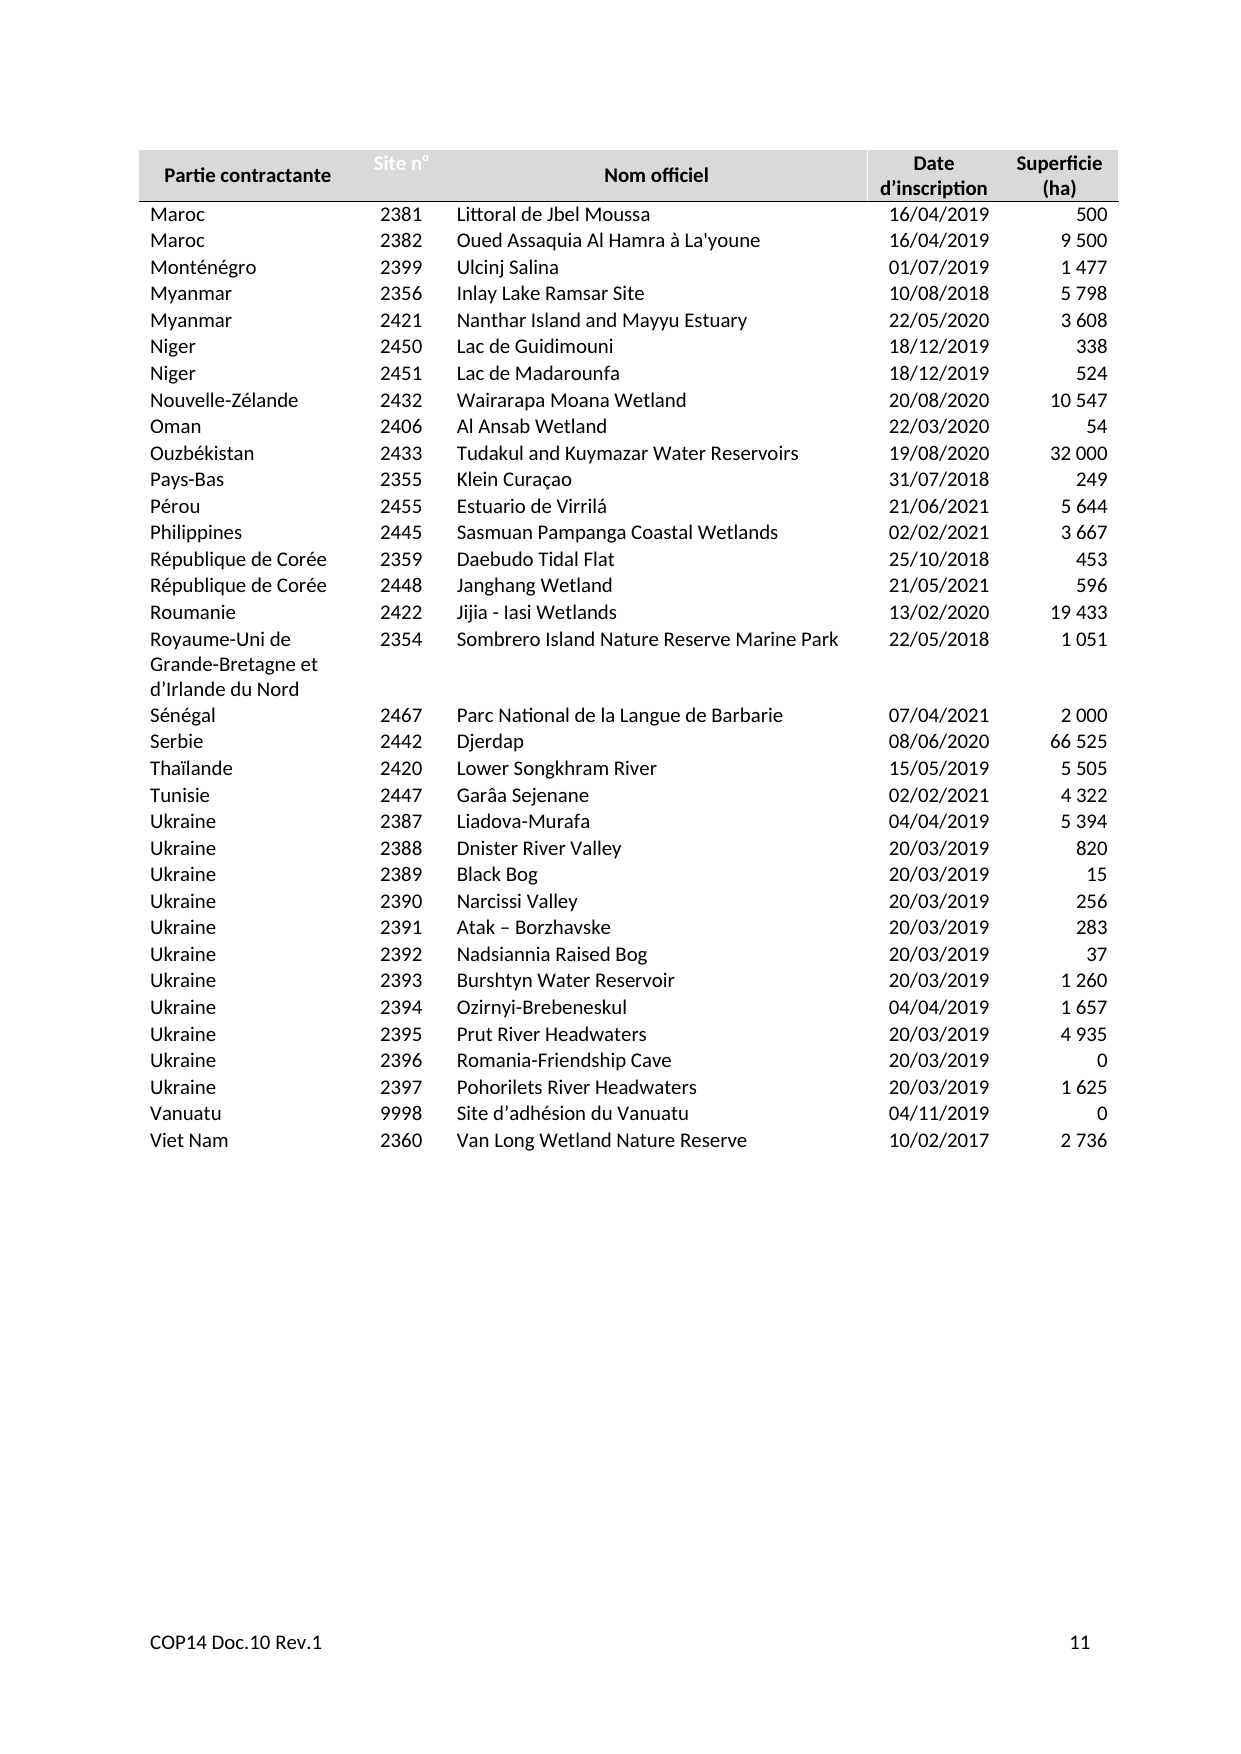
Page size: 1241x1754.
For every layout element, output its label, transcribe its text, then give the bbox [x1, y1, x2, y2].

table_cell 2442 [357, 729, 445, 755]
table_cell Klein Curaçao [445, 466, 867, 493]
table_cell 21/06/2021 [868, 493, 1000, 519]
table_cell 66 525 [1000, 729, 1118, 755]
table_cell 07/04/2021 [868, 702, 1000, 729]
table_cell Maroc [139, 228, 357, 254]
table_cell 32 000 [1000, 440, 1118, 466]
table_cell 2432 [357, 387, 445, 413]
table_cell Ukraine [139, 941, 357, 968]
table_cell 16/04/2019 [868, 202, 1000, 227]
table_cell Ukraine [139, 1021, 357, 1047]
table_cell 2467 [357, 702, 445, 729]
table_cell Liadova-Murafa [445, 808, 867, 835]
table_cell Janghang Wetland [445, 573, 867, 599]
table_cell 20/03/2019 [868, 835, 1000, 861]
table_cell 18/12/2019 [868, 360, 1000, 387]
table_cell 15 [1000, 861, 1118, 888]
table_cell 0 [1000, 1048, 1118, 1074]
table_cell 19 433 [1000, 599, 1118, 626]
table_cell Monténégro [139, 254, 357, 281]
table_cell 4 322 [1000, 782, 1118, 808]
table_cell 37 [1000, 941, 1118, 968]
table_cell 1 051 [1000, 626, 1118, 702]
table_cell 2448 [357, 573, 445, 599]
table_cell 18/12/2019 [868, 334, 1000, 360]
table_cell 2406 [357, 413, 445, 440]
table_cell 2390 [357, 888, 445, 914]
table_cell Littoral de Jbel Moussa [445, 202, 867, 227]
table_cell Van Long Wetland Nature Reserve [445, 1127, 867, 1154]
table_header Partie contractante [139, 150, 357, 201]
table_cell 3 608 [1000, 307, 1118, 334]
table_cell 20/03/2019 [868, 941, 1000, 968]
table_cell Philippines [139, 520, 357, 546]
table_cell Serbie [139, 729, 357, 755]
table_cell 453 [1000, 546, 1118, 573]
table_cell 9998 [357, 1101, 445, 1127]
table_cell Ukraine [139, 1048, 357, 1074]
table_cell 20/03/2019 [868, 968, 1000, 994]
table_cell Nadsiannia Raised Bog [445, 941, 867, 968]
table_cell Pays-Bas [139, 466, 357, 493]
table_cell 16/04/2019 [868, 228, 1000, 254]
table_cell Royaume-Uni de Grande-Bretagne et d’Irlande du Nord [139, 626, 357, 702]
table_cell République de Corée [139, 573, 357, 599]
table_cell Ukraine [139, 888, 357, 914]
table_cell 2360 [357, 1127, 445, 1154]
table_cell Black Bog [445, 861, 867, 888]
table_cell 2387 [357, 808, 445, 835]
table_cell 2394 [357, 994, 445, 1021]
table_cell 02/02/2021 [868, 782, 1000, 808]
table_cell 500 [1000, 202, 1118, 227]
table_cell 22/05/2018 [868, 626, 1000, 702]
table_cell 2451 [357, 360, 445, 387]
table_cell Oued Assaquia Al Hamra à La'youne [445, 228, 867, 254]
table_cell 08/06/2020 [868, 729, 1000, 755]
table_cell Tudakul and Kuymazar Water Reservoirs [445, 440, 867, 466]
table_cell 2433 [357, 440, 445, 466]
table_cell 2 736 [1000, 1127, 1118, 1154]
table_cell Roumanie [139, 599, 357, 626]
table_cell 20/03/2019 [868, 1074, 1000, 1101]
table_cell Atak – Borzhavske [445, 915, 867, 941]
table_header Site no [357, 150, 445, 201]
table_cell 13/02/2020 [868, 599, 1000, 626]
table_cell Burshtyn Water Reservoir [445, 968, 867, 994]
table_cell 04/04/2019 [868, 808, 1000, 835]
table_cell Niger [139, 360, 357, 387]
table_cell 2447 [357, 782, 445, 808]
table_cell 2397 [357, 1074, 445, 1101]
table_cell 20/08/2020 [868, 387, 1000, 413]
table_cell Narcissi Valley [445, 888, 867, 914]
table_cell 2455 [357, 493, 445, 519]
table_cell Sasmuan Pampanga Coastal Wetlands [445, 520, 867, 546]
table_cell 2445 [357, 520, 445, 546]
table_cell Lac de Guidimouni [445, 334, 867, 360]
table_cell Niger [139, 334, 357, 360]
table_cell 2354 [357, 626, 445, 702]
table_cell République de Corée [139, 546, 357, 573]
table_cell Maroc [139, 202, 357, 227]
table_cell Site d’adhésion du Vanuatu [445, 1101, 867, 1127]
table_cell 20/03/2019 [868, 1021, 1000, 1047]
table_cell 256 [1000, 888, 1118, 914]
table_cell 249 [1000, 466, 1118, 493]
table_cell Ukraine [139, 915, 357, 941]
table_cell 20/03/2019 [868, 915, 1000, 941]
table_cell Thaïlande [139, 755, 357, 782]
table_cell 2359 [357, 546, 445, 573]
table_cell 22/03/2020 [868, 413, 1000, 440]
table_header Date d’inscription [868, 150, 1000, 201]
table_cell 2420 [357, 755, 445, 782]
table_cell Daebudo Tidal Flat [445, 546, 867, 573]
table_cell Pérou [139, 493, 357, 519]
table_cell Sombrero Island Nature Reserve Marine Park [445, 626, 867, 702]
table_cell Nanthar Island and Mayyu Estuary [445, 307, 867, 334]
table_cell Ouzbékistan [139, 440, 357, 466]
table_cell 04/04/2019 [868, 994, 1000, 1021]
table_cell 2382 [357, 228, 445, 254]
table_cell 1 657 [1000, 994, 1118, 1021]
table_cell 3 667 [1000, 520, 1118, 546]
table_cell 2393 [357, 968, 445, 994]
table_cell 2388 [357, 835, 445, 861]
table_cell Djerdap [445, 729, 867, 755]
table_cell Myanmar [139, 307, 357, 334]
table_cell 20/03/2019 [868, 888, 1000, 914]
table_cell 04/11/2019 [868, 1101, 1000, 1127]
table_cell Vanuatu [139, 1101, 357, 1127]
table_cell 2355 [357, 466, 445, 493]
table_cell Ukraine [139, 861, 357, 888]
table_cell 15/05/2019 [868, 755, 1000, 782]
table_cell Jijia - Iasi Wetlands [445, 599, 867, 626]
table_cell 01/07/2019 [868, 254, 1000, 281]
table_cell Ulcinj Salina [445, 254, 867, 281]
table_cell 20/03/2019 [868, 1048, 1000, 1074]
table_cell Viet Nam [139, 1127, 357, 1154]
table_cell 2450 [357, 334, 445, 360]
table_cell 2381 [357, 202, 445, 227]
table_cell 22/05/2020 [868, 307, 1000, 334]
table_cell Tunisie [139, 782, 357, 808]
table_cell Lower Songkhram River [445, 755, 867, 782]
table_cell Estuario de Virrilá [445, 493, 867, 519]
table_cell 10/02/2017 [868, 1127, 1000, 1154]
table_cell 2396 [357, 1048, 445, 1074]
table_header Superficie (ha) [1000, 150, 1118, 201]
table_cell 2389 [357, 861, 445, 888]
table_cell 25/10/2018 [868, 546, 1000, 573]
table_cell Ukraine [139, 835, 357, 861]
table_cell 5 644 [1000, 493, 1118, 519]
table_cell Ukraine [139, 808, 357, 835]
table_header Nom officiel [445, 150, 867, 201]
table_cell 2392 [357, 941, 445, 968]
table_cell 54 [1000, 413, 1118, 440]
table_cell 2391 [357, 915, 445, 941]
table_cell Dnister River Valley [445, 835, 867, 861]
table_cell Nouvelle-Zélande [139, 387, 357, 413]
table_cell 31/07/2018 [868, 466, 1000, 493]
table_cell 21/05/2021 [868, 573, 1000, 599]
table_cell Oman [139, 413, 357, 440]
table_cell Ukraine [139, 1074, 357, 1101]
table_cell Sénégal [139, 702, 357, 729]
table_cell Prut River Headwaters [445, 1021, 867, 1047]
table_cell 2399 [357, 254, 445, 281]
table_cell Romania-Friendship Cave [445, 1048, 867, 1074]
table_cell 2421 [357, 307, 445, 334]
table_cell 5 394 [1000, 808, 1118, 835]
table_cell Lac de Madarounfa [445, 360, 867, 387]
table_cell 5 505 [1000, 755, 1118, 782]
table_cell 19/08/2020 [868, 440, 1000, 466]
table_cell Ukraine [139, 994, 357, 1021]
table_cell 1 477 [1000, 254, 1118, 281]
table_cell 4 935 [1000, 1021, 1118, 1047]
table_cell 0 [1000, 1101, 1118, 1127]
table_cell Parc National de la Langue de Barbarie [445, 702, 867, 729]
table_cell 20/03/2019 [868, 861, 1000, 888]
table_cell 10/08/2018 [868, 281, 1000, 307]
table_cell 5 798 [1000, 281, 1118, 307]
table_cell Al Ansab Wetland [445, 413, 867, 440]
table_cell Inlay Lake Ramsar Site [445, 281, 867, 307]
table_cell Garâa Sejenane [445, 782, 867, 808]
table_cell 02/02/2021 [868, 520, 1000, 546]
table_cell 524 [1000, 360, 1118, 387]
table_cell 1 260 [1000, 968, 1118, 994]
table_cell 2 000 [1000, 702, 1118, 729]
table_cell 338 [1000, 334, 1118, 360]
table_cell 9 500 [1000, 228, 1118, 254]
table_cell 2422 [357, 599, 445, 626]
table_cell Myanmar [139, 281, 357, 307]
table_cell 596 [1000, 573, 1118, 599]
table_cell Wairarapa Moana Wetland [445, 387, 867, 413]
table_cell 2356 [357, 281, 445, 307]
table_cell Pohorilets River Headwaters [445, 1074, 867, 1101]
table_cell 10 547 [1000, 387, 1118, 413]
table_cell 2395 [357, 1021, 445, 1047]
table_cell 283 [1000, 915, 1118, 941]
table_cell 820 [1000, 835, 1118, 861]
table_cell 1 625 [1000, 1074, 1118, 1101]
table_cell Ozirnyi-Brebeneskul [445, 994, 867, 1021]
table_cell Ukraine [139, 968, 357, 994]
